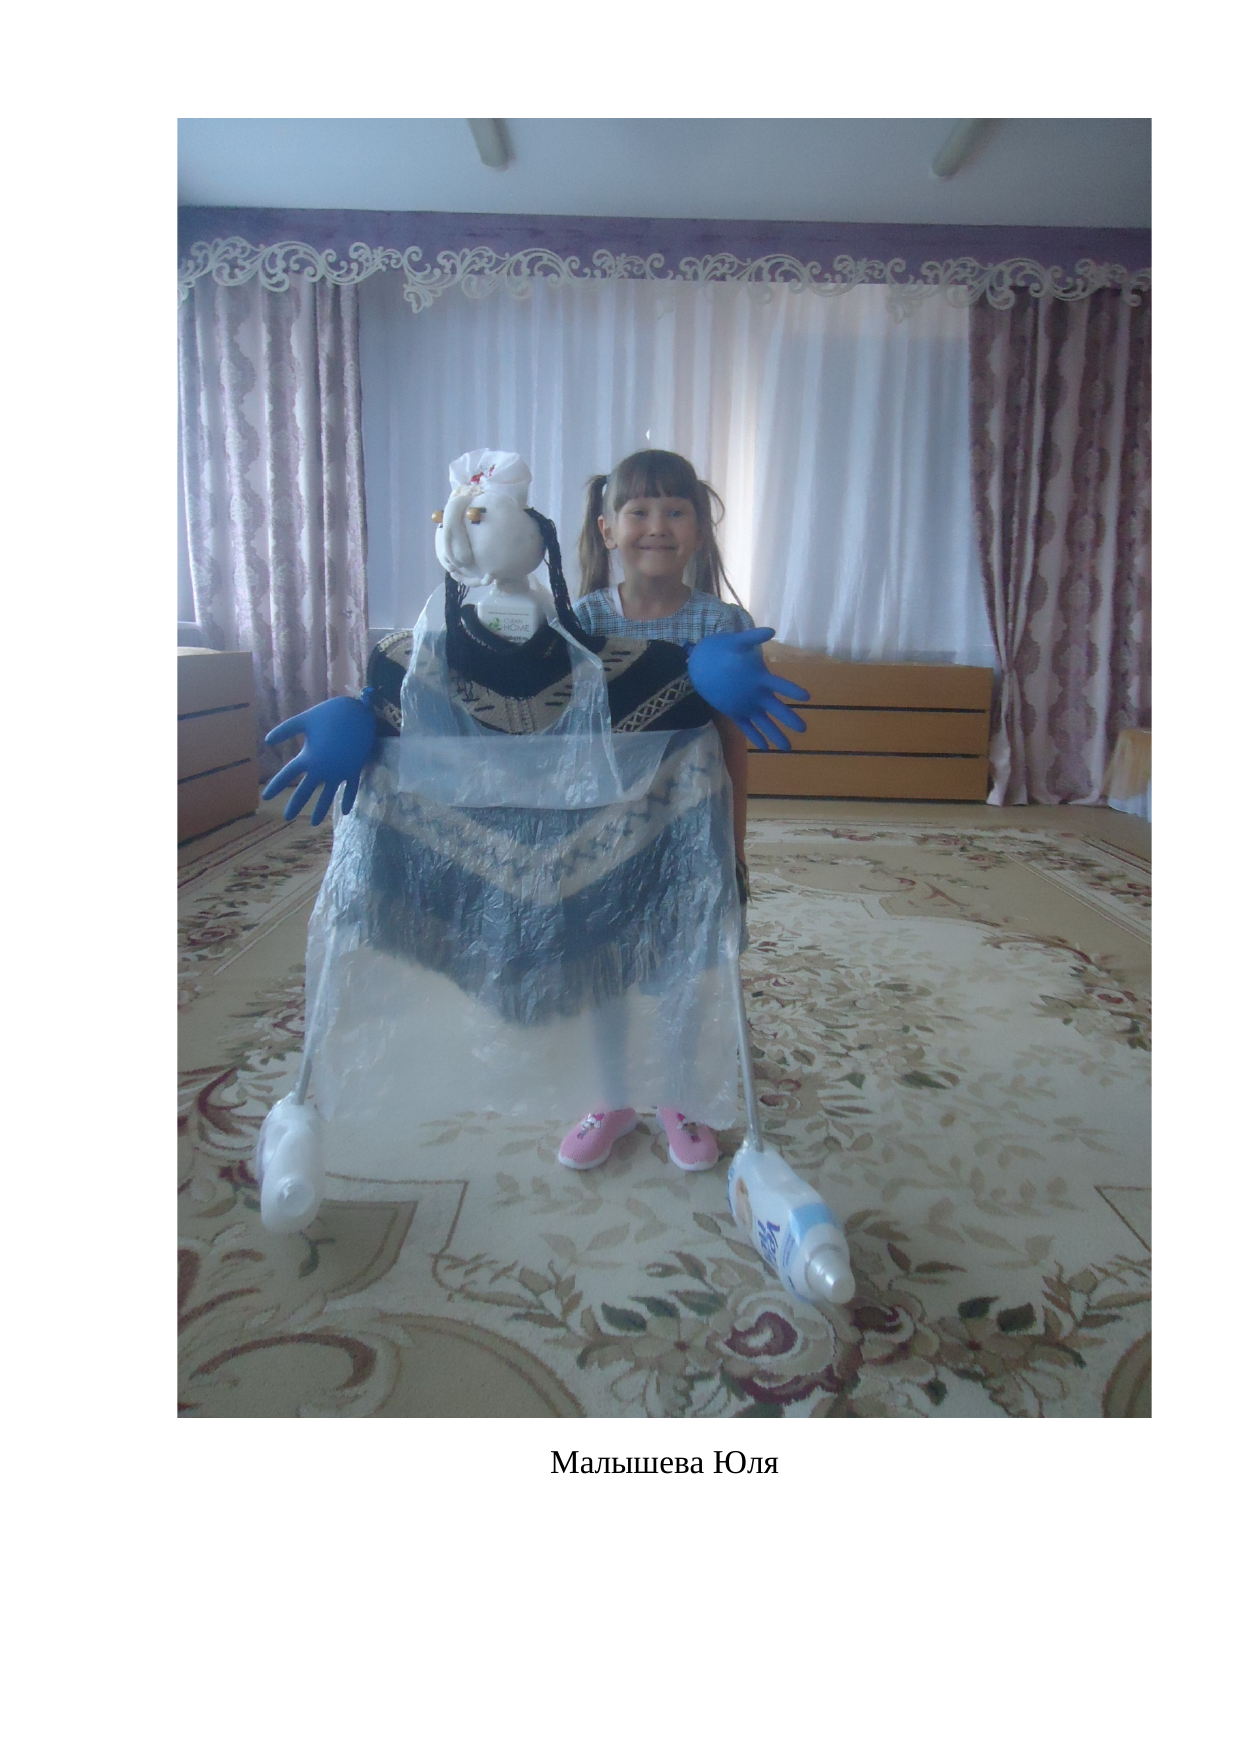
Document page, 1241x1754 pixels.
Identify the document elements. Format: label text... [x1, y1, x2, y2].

text Малышева Юля [177, 1442, 1152, 1481]
picture [177, 118, 1152, 1418]
